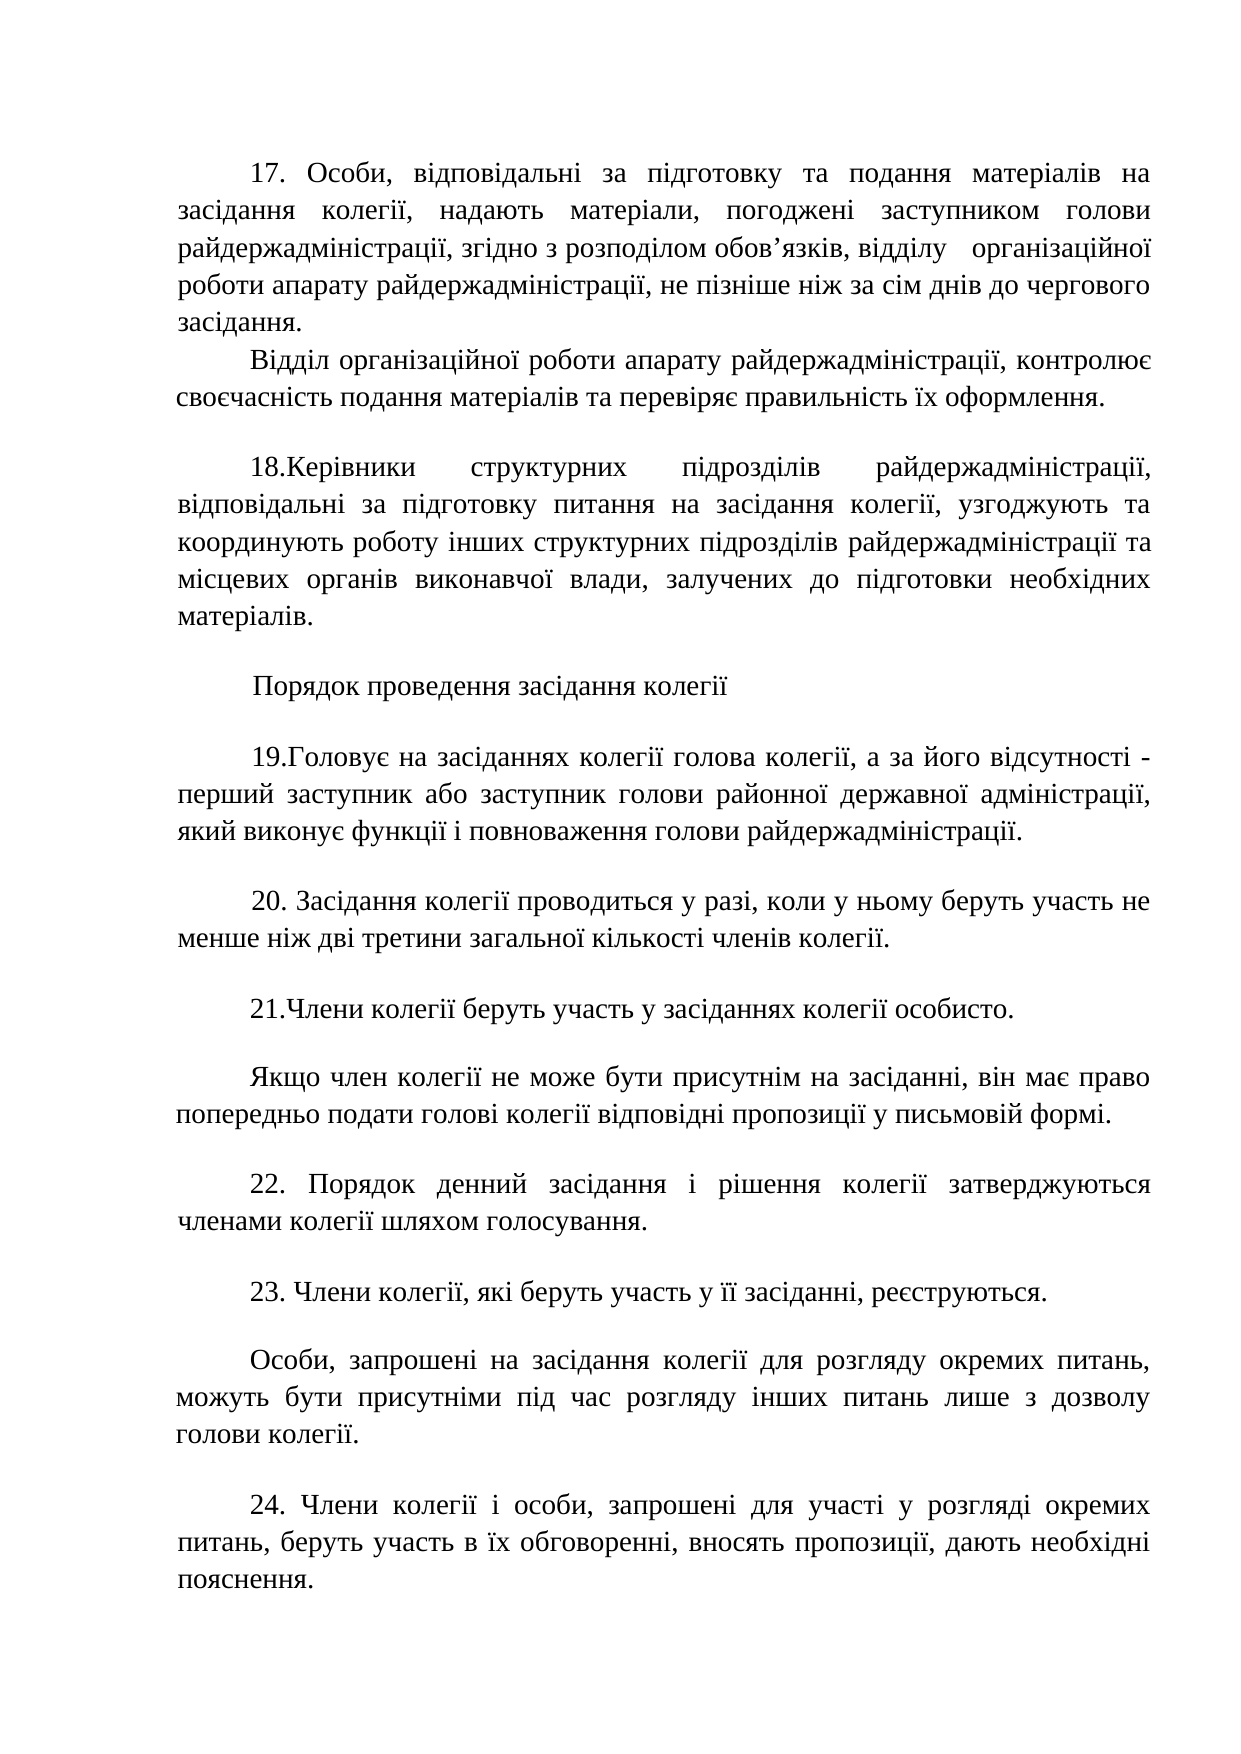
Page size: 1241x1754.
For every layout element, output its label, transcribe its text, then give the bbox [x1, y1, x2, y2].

text Порядок проведення засідання колегії [252, 668, 1152, 702]
text Якщо член колегії не може бути присутнім на засіданні, він має право попередньо подати голові колегії відповідні пропозиції у письмовій формі. [176, 1059, 1152, 1129]
text 19.Головує на засіданнях колегії голова колегії, а за його відсутності - перший заступник або заступник голови районної державної адміністрації, який виконує функції і повноваження голови райдержадміністрації. [177, 739, 1152, 847]
text 20. Засідання колегії проводиться у разі, коли у ньому беруть участь не менше ніж дві третини загальної кількості членів колегії. [177, 883, 1152, 954]
text 17. Особи, відповідальні за підготовку та подання матеріалів на засідання колегії, надають матеріали, погоджені заступником голови райдержадміністрації, згідно з розподілом обов’язків, відділу організаційної роботи апарату райдержадміністрації, не пізніше ніж за сім днів до чергового засідання. [177, 155, 1152, 338]
text 23. Члени колегії, які беруть участь у її засіданні, реєструються. [177, 1274, 1152, 1307]
text 18.Керівники структурних підрозділів райдержадміністрації, відповідальні за підготовку питання на засідання колегії, узгоджують та координують роботу інших структурних підрозділів райдержадміністрації та місцевих органів виконавчої влади, залучених до підготовки необхідних матеріалів. [177, 449, 1152, 632]
text 22. Порядок денний засідання і рішення колегії затверджуються членами колегії шляхом голосування. [177, 1166, 1152, 1237]
text 21.Члени колегії беруть участь у засіданнях колегії особисто. [177, 991, 1152, 1024]
text Особи, запрошені на засідання колегії для розгляду окремих питань, можуть бути присутніми під час розгляду інших питань лише з дозволу голови колегії. [176, 1342, 1152, 1450]
text Відділ організаційної роботи апарату райдержадміністрації, контролює своєчасність подання матеріалів та перевіряє правильність їх оформлення. [176, 342, 1152, 412]
text 24. Члени колегії і особи, запрошені для участі у розгляді окремих питань, беруть участь в їх обговоренні, вносять пропозиції, дають необхідні пояснення. [177, 1487, 1152, 1595]
